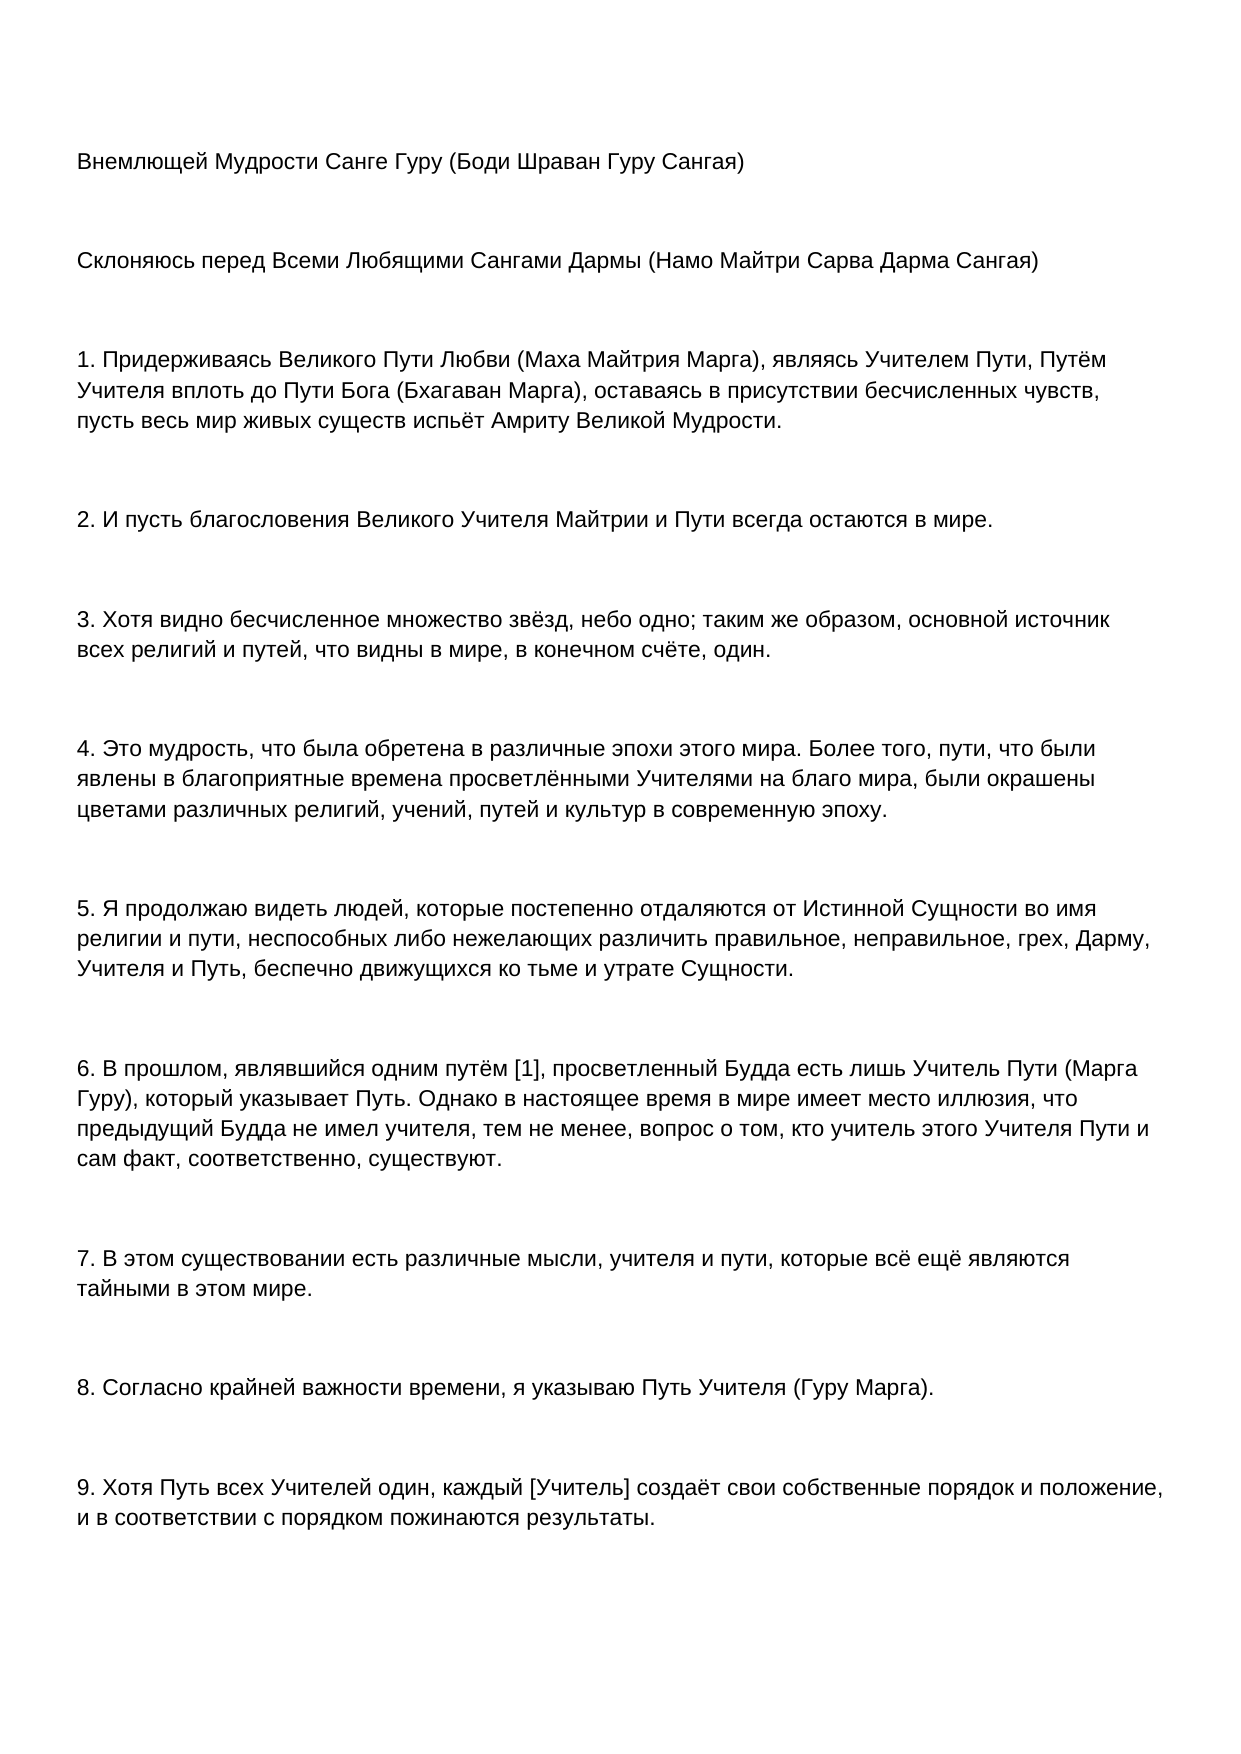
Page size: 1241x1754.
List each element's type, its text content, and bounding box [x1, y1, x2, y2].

text 9. Хотя Путь всех Учителей один, каждый [Учитель] создаёт свои собственные порядок и положение, и в соответствии с порядком пожинаются результаты. [77, 1474, 1164, 1530]
text 1. Придерживаясь Великого Пути Любви (Маха Майтрия Марга), являясь Учителем Пути, Путём Учителя вплоть до Пути Бога (Бхагаван Марга), оставаясь в присутствии бесчисленных чувств, пусть весь мир живых существ испьёт Амриту Великой Мудрости. [77, 346, 1164, 433]
text Внемлющей Мудрости Санге Гуру (Боди Шраван Гуру Сангая) [77, 148, 1164, 174]
text 8. Согласно крайней важности времени, я указываю Путь Учителя (Гуру Марга). [77, 1374, 1164, 1401]
text 4. Это мудрость, что была обретена в различные эпохи этого мира. Более того, пути, что были явлены в благоприятные времена просветлёнными Учителями на благо мира, были окрашены цветами различных религий, учений, путей и культур в современную эпоху. [77, 735, 1164, 822]
text 7. В этом существовании есть различные мысли, учителя и пути, которые всё ещё являются тайными в этом мире. [77, 1245, 1164, 1301]
text 2. И пусть благословения Великого Учителя Майтрии и Пути всегда остаются в мире. [77, 506, 1164, 533]
text Склоняюсь перед Всеми Любящими Сангами Дармы (Намо Майтри Сарва Дарма Сангая) [77, 247, 1164, 273]
text 5. Я продолжаю видеть людей, которые постепенно отдаляются от Истинной Сущности во имя религии и пути, неспособных либо нежелающих различить правильное, неправильное, грех, Дарму, Учителя и Путь, беспечно движущихся ко тьме и утрате Сущности. [77, 895, 1164, 982]
text 3. Хотя видно бесчисленное множество звёзд, небо одно; таким же образом, основной источник всех религий и путей, что видны в мире, в конечном счёте, один. [77, 606, 1164, 662]
text 6. В прошлом, являвшийся одним путём [1], просветленный Будда есть лишь Учитель Пути (Марга Гуру), который указывает Путь. Однако в настоящее время в мире имеет место иллюзия, что предыдущий Будда не имел учителя, тем не менее, вопрос о том, кто учитель этого Учителя Пути и сам факт, соответственно, существуют. [77, 1055, 1164, 1172]
